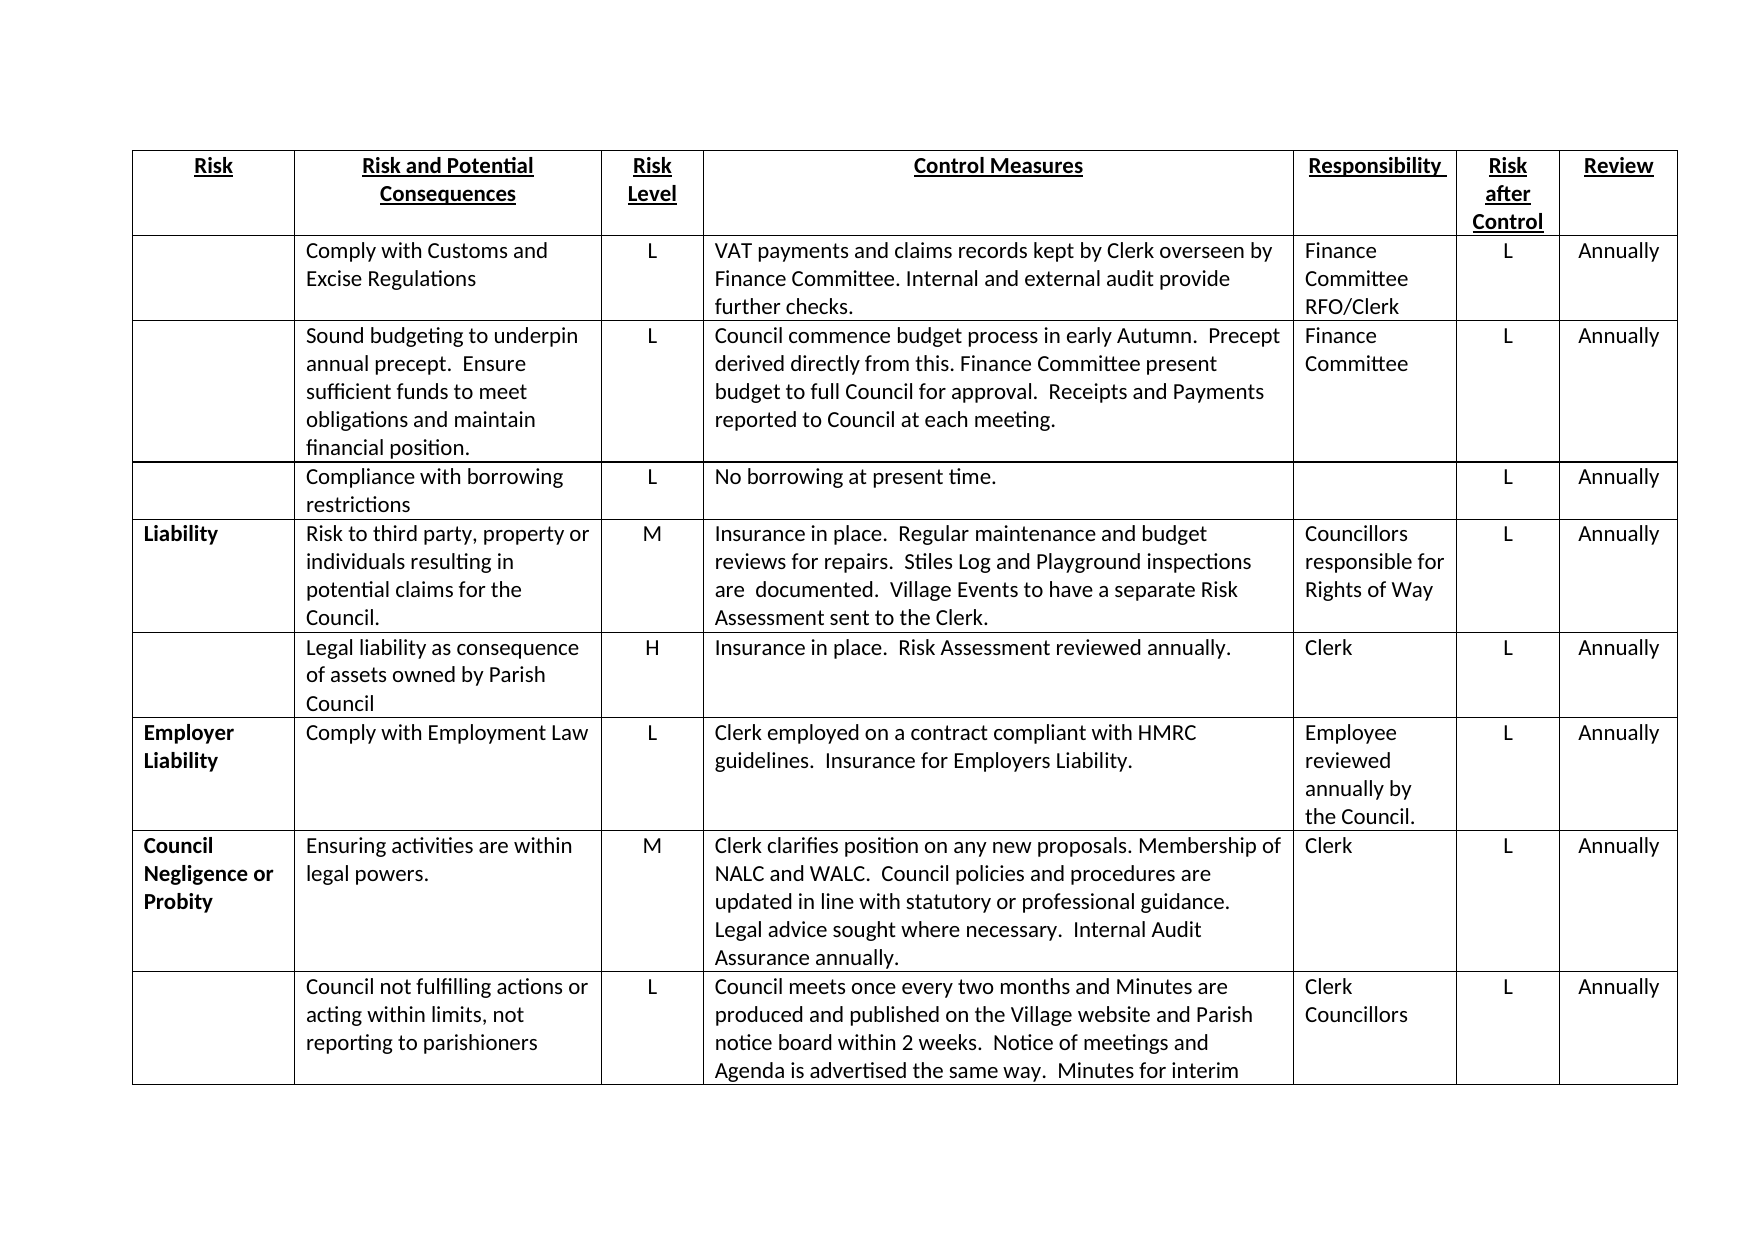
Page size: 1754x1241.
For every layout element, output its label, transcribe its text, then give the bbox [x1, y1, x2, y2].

table_cell [133, 633, 294, 717]
table_cell Annually [1560, 236, 1677, 320]
table_cell L [602, 463, 703, 518]
table_cell Liability [133, 520, 294, 632]
table_cell [1294, 463, 1456, 518]
table_cell Clerk Councillors [1294, 972, 1456, 1084]
table_cell H [602, 633, 703, 717]
table_cell L [602, 236, 703, 320]
table_header Control Measures [704, 151, 1293, 235]
table_cell Councillors responsible for Rights of Way [1294, 520, 1456, 632]
table_cell L [1457, 831, 1559, 971]
table_header Risk after Control [1457, 151, 1559, 235]
table_cell L [1457, 463, 1559, 518]
table_cell Finance Committee [1294, 321, 1456, 461]
table_cell Annually [1560, 463, 1677, 518]
table_cell L [1457, 321, 1559, 461]
table_cell Compliance with borrowing restrictions [295, 463, 601, 518]
table_cell Clerk clarifies position on any new proposals. Membership of NALC and WALC. Council policies and procedures are updated in line with statutory or professional guidance. Legal advice sought where necessary. Internal Audit Assurance annually. [704, 831, 1293, 971]
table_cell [295, 972, 601, 1084]
table_cell [133, 321, 294, 461]
table_cell Insurance in place. Regular maintenance and budget reviews for repairs. Stiles Log and Playground inspections are documented. Village Events to have a separate Risk Assessment sent to the Clerk. [704, 520, 1293, 632]
table_cell Annually [1560, 972, 1677, 1084]
table_cell Risk to third party, property or individuals resulting in potential claims for the Council. [295, 520, 601, 632]
table_cell Annually [1560, 633, 1677, 717]
table_cell Sound budgeting to underpin annual precept. Ensure sufficient funds to meet obligations and maintain financial position. [295, 321, 601, 461]
table_cell VAT payments and claims records kept by Clerk overseen by Finance Committee. Internal and external audit provide further checks. [704, 236, 1293, 320]
table_cell Employer Liability [133, 718, 294, 830]
table_cell Annually [1560, 321, 1677, 461]
table_cell L [1457, 236, 1559, 320]
table_cell Annually [1560, 520, 1677, 632]
table_cell Clerk employed on a contract compliant with HMRC guidelines. Insurance for Employers Liability. [704, 718, 1293, 830]
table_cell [704, 972, 1293, 1084]
table_cell L [1457, 972, 1559, 1084]
table_cell Ensuring activities are within legal powers. [295, 831, 601, 971]
table_cell M [602, 520, 703, 632]
table_cell L [602, 718, 703, 830]
table_cell Insurance in place. Risk Assessment reviewed annually. [704, 633, 1293, 717]
table_cell L [602, 321, 703, 461]
table_cell Finance Committee RFO/Clerk [1294, 236, 1456, 320]
table_cell Comply with Employment Law [295, 718, 601, 830]
table_cell [133, 463, 294, 518]
table_cell [133, 236, 294, 320]
table_cell Annually [1560, 718, 1677, 830]
table_cell Council Negligence or Probity [133, 831, 294, 971]
table_cell M [602, 831, 703, 971]
table_cell Employee reviewed annually by the Council. [1294, 718, 1456, 830]
table_cell No borrowing at present time. [704, 463, 1293, 518]
table_cell Clerk [1294, 633, 1456, 717]
table_header Risk [133, 151, 294, 235]
table_cell Legal liability as consequence of assets owned by Parish Council [295, 633, 601, 717]
table_cell L [1457, 633, 1559, 717]
table_cell Council commence budget process in early Autumn. Precept derived directly from this. Finance Committee present budget to full Council for approval. Receipts and Payments reported to Council at each meeting. [704, 321, 1293, 461]
table_cell Clerk [1294, 831, 1456, 971]
table_header Responsibility [1294, 151, 1456, 235]
table_cell L [1457, 718, 1559, 830]
table_cell Comply with Customs and Excise Regulations [295, 236, 601, 320]
table_header Review [1560, 151, 1677, 235]
table_header Risk Level [602, 151, 703, 235]
table_cell Annually [1560, 831, 1677, 971]
table_header Risk and Potential Consequences [295, 151, 601, 235]
table_cell [133, 972, 294, 1084]
table_cell L [1457, 520, 1559, 632]
table_cell L [602, 972, 703, 1084]
